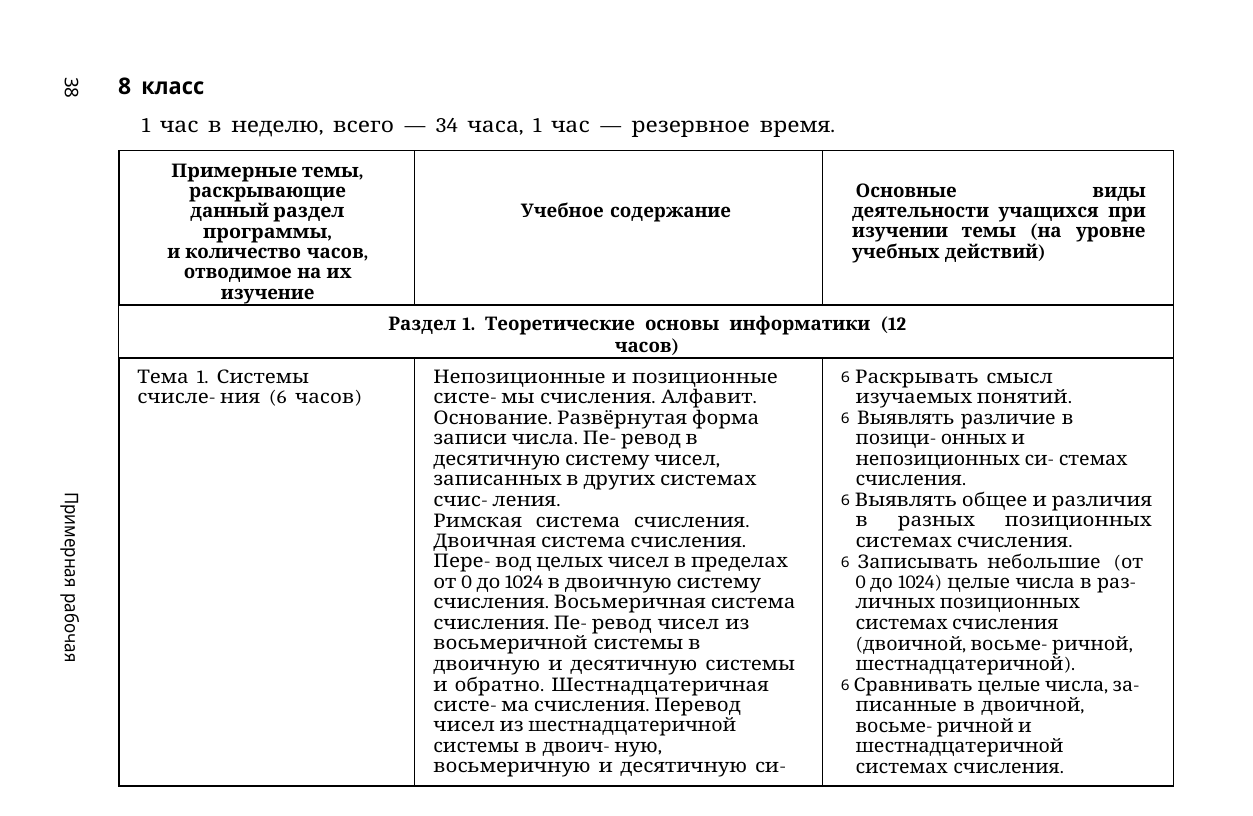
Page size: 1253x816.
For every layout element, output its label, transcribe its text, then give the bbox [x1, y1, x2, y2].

table_cell Раздел 1. Теоретические основы информатики (12 часов) [119, 306, 1173, 357]
text 1 час в неделю, всего — 34 часа, 1 час — резервное время. [142, 113, 1187, 137]
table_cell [415, 359, 822, 785]
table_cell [823, 359, 1173, 785]
table_header Основные виды деятельности учащихся при изучении темы (на уровне учебных действий) [823, 151, 1173, 304]
table_header Учебное содержание [415, 151, 822, 304]
table_header Примерные темы, раскрывающие данный раздел программы, и количество часов, отводимое на их изучение [120, 151, 414, 304]
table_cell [120, 359, 414, 785]
subtitle класс [118, 70, 1187, 101]
